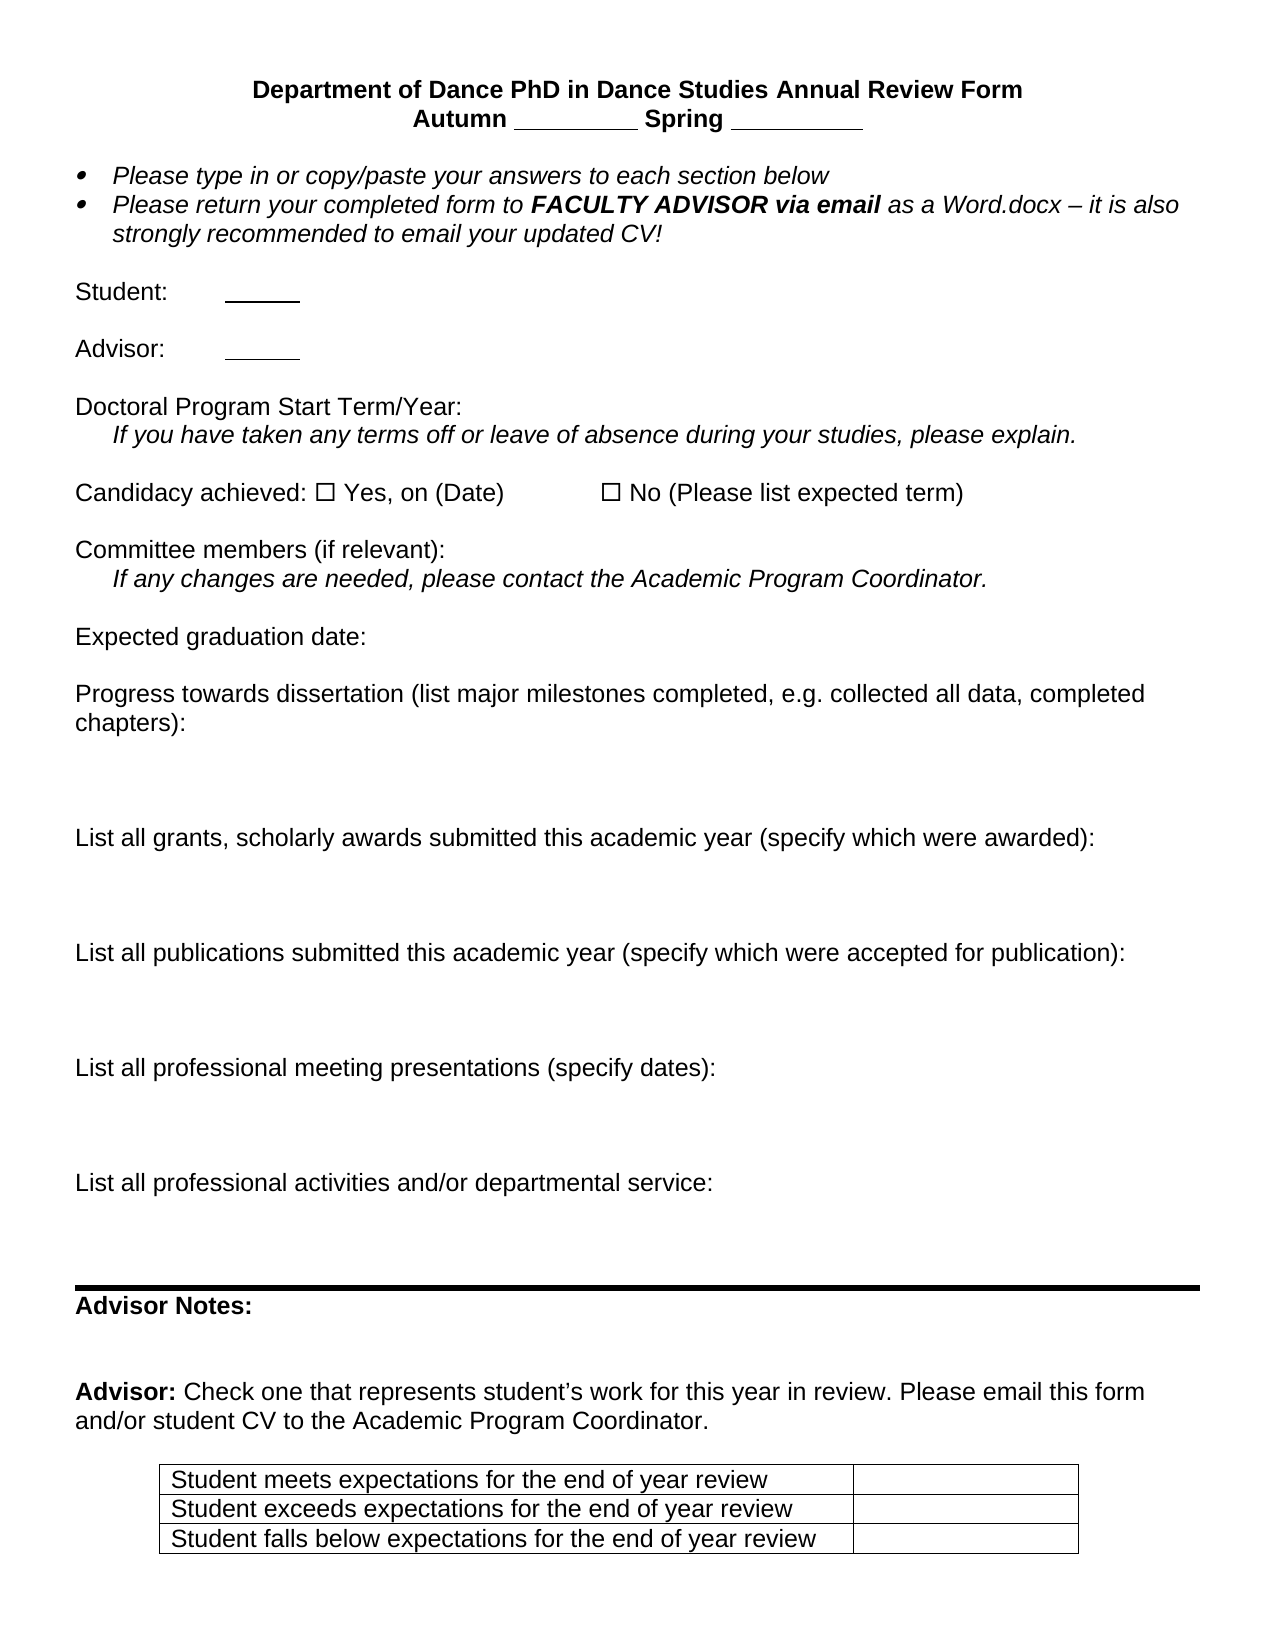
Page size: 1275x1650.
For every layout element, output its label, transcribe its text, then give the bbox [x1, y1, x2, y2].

text If you have taken any terms off or leave of absence during your studies, please explain. [75, 420, 1200, 449]
text Committee members (if relevant): [75, 535, 1200, 564]
text Doctoral Program Start Term/Year: [75, 391, 1200, 420]
text Progress towards dissertation (list major milestones completed, e.g. collected all data, completed chapters): [75, 679, 1200, 737]
text Advisor Notes: [75, 1291, 1200, 1320]
table_header [854, 1465, 1078, 1493]
text Student: [75, 276, 1200, 305]
text Candidacy achieved: Yes, on (Date) No (Please list expected term) [75, 478, 1200, 507]
table_header Student meets expectations for the end of year review [160, 1465, 853, 1493]
text Department of Dance PhD in Dance Studies Annual Review Form [75, 75, 1200, 104]
text List all publications submitted this academic year (specify which were accepted for publication): [75, 938, 1200, 967]
list Please type in or copy/paste your answers to each section below [75, 161, 1200, 190]
text Autumn Spring [75, 104, 1200, 132]
text List all grants, scholarly awards submitted this academic year (specify which were awarded): [75, 823, 1200, 852]
text List all professional activities and/or departmental service: [75, 1168, 1200, 1197]
table_cell [854, 1524, 1078, 1553]
table_cell Student exceeds expectations for the end of year review [160, 1495, 853, 1523]
list Please return your completed form to FACULTY ADVISOR via email as a Word.docx – it is also strongly recommended to email your updated CV! [75, 190, 1200, 248]
text Expected graduation date: [75, 622, 1200, 650]
text If any changes are needed, please contact the Academic Program Coordinator. [112, 564, 1200, 593]
table_cell [854, 1495, 1078, 1523]
text List all professional meeting presentations (specify dates): [75, 1053, 1200, 1082]
text Advisor: [75, 334, 1200, 363]
text Advisor: Check one that represents student’s work for this year in review. Please email this form and/or student CV to the Academic Program Coordinator. [75, 1377, 1200, 1435]
table_cell Student falls below expectations for the end of year review [160, 1524, 853, 1553]
